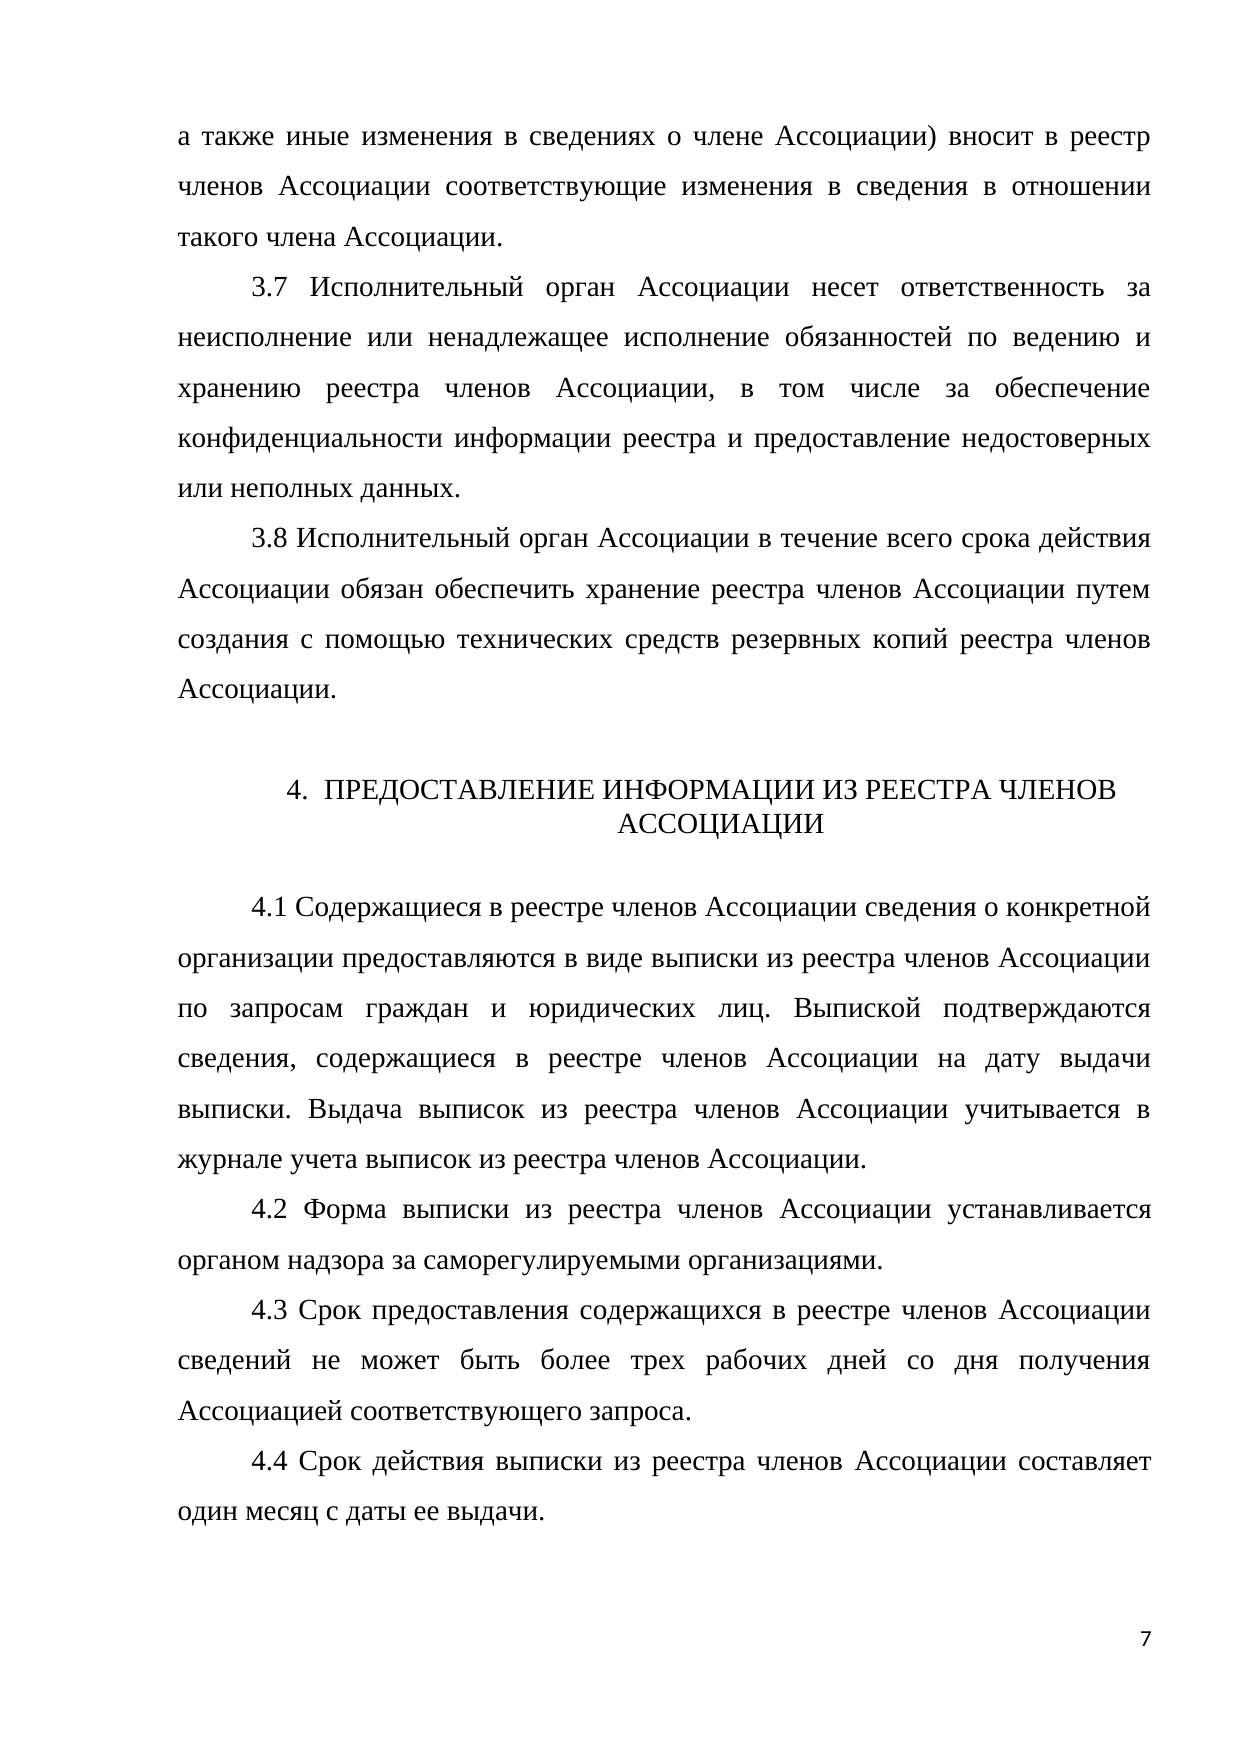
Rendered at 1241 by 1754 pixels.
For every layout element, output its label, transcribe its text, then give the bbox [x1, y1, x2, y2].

list ПРЕДОСТАВЛЕНИЕ ИНФОРМАЦИИ ИЗ РЕЕСТРА ЧЛЕНОВ АССОЦИАЦИИ [252, 772, 1152, 839]
text 3.8 Исполнительный орган Ассоциации в течение всего срока действия Ассоциации обязан обеспечить хранение реестра членов Ассоциации путем создания с помощью технических средств резервных копий реестра членов Ассоциации. [177, 521, 1152, 705]
text 4.1 Содержащиеся в реестре членов Ассоциации сведения о конкретной организации предоставляются в виде выписки из реестра членов Ассоциации по запросам граждан и юридических лиц. Выпиской подтверждаются сведения, содержащиеся в реестре членов Ассоциации на дату выдачи выписки. Выдача выписок из реестра членов Ассоциации учитывается в журнале учета выписок из реестра членов Ассоциации. [177, 889, 1152, 1175]
text 4.4 Срок действия выписки из реестра членов Ассоциации составляет один месяц с даты ее выдачи. [177, 1443, 1152, 1527]
text 4.3 Срок предоставления содержащихся в реестре членов Ассоциации сведений не может быть более трех рабочих дней со дня получения Ассоциацией соответствующего запроса. [177, 1292, 1152, 1426]
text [177, 118, 1152, 252]
text 4.2 Форма выписки из реестра членов Ассоциации устанавливается органом надзора за саморегулируемыми организациями. [177, 1191, 1152, 1275]
text 3.7 Исполнительный орган Ассоциации несет ответственность за неисполнение или ненадлежащее исполнение обязанностей по ведению и хранению реестра членов Ассоциации, в том числе за обеспечение конфиденциальности информации реестра и предоставление недостоверных или неполных данных. [177, 269, 1152, 504]
